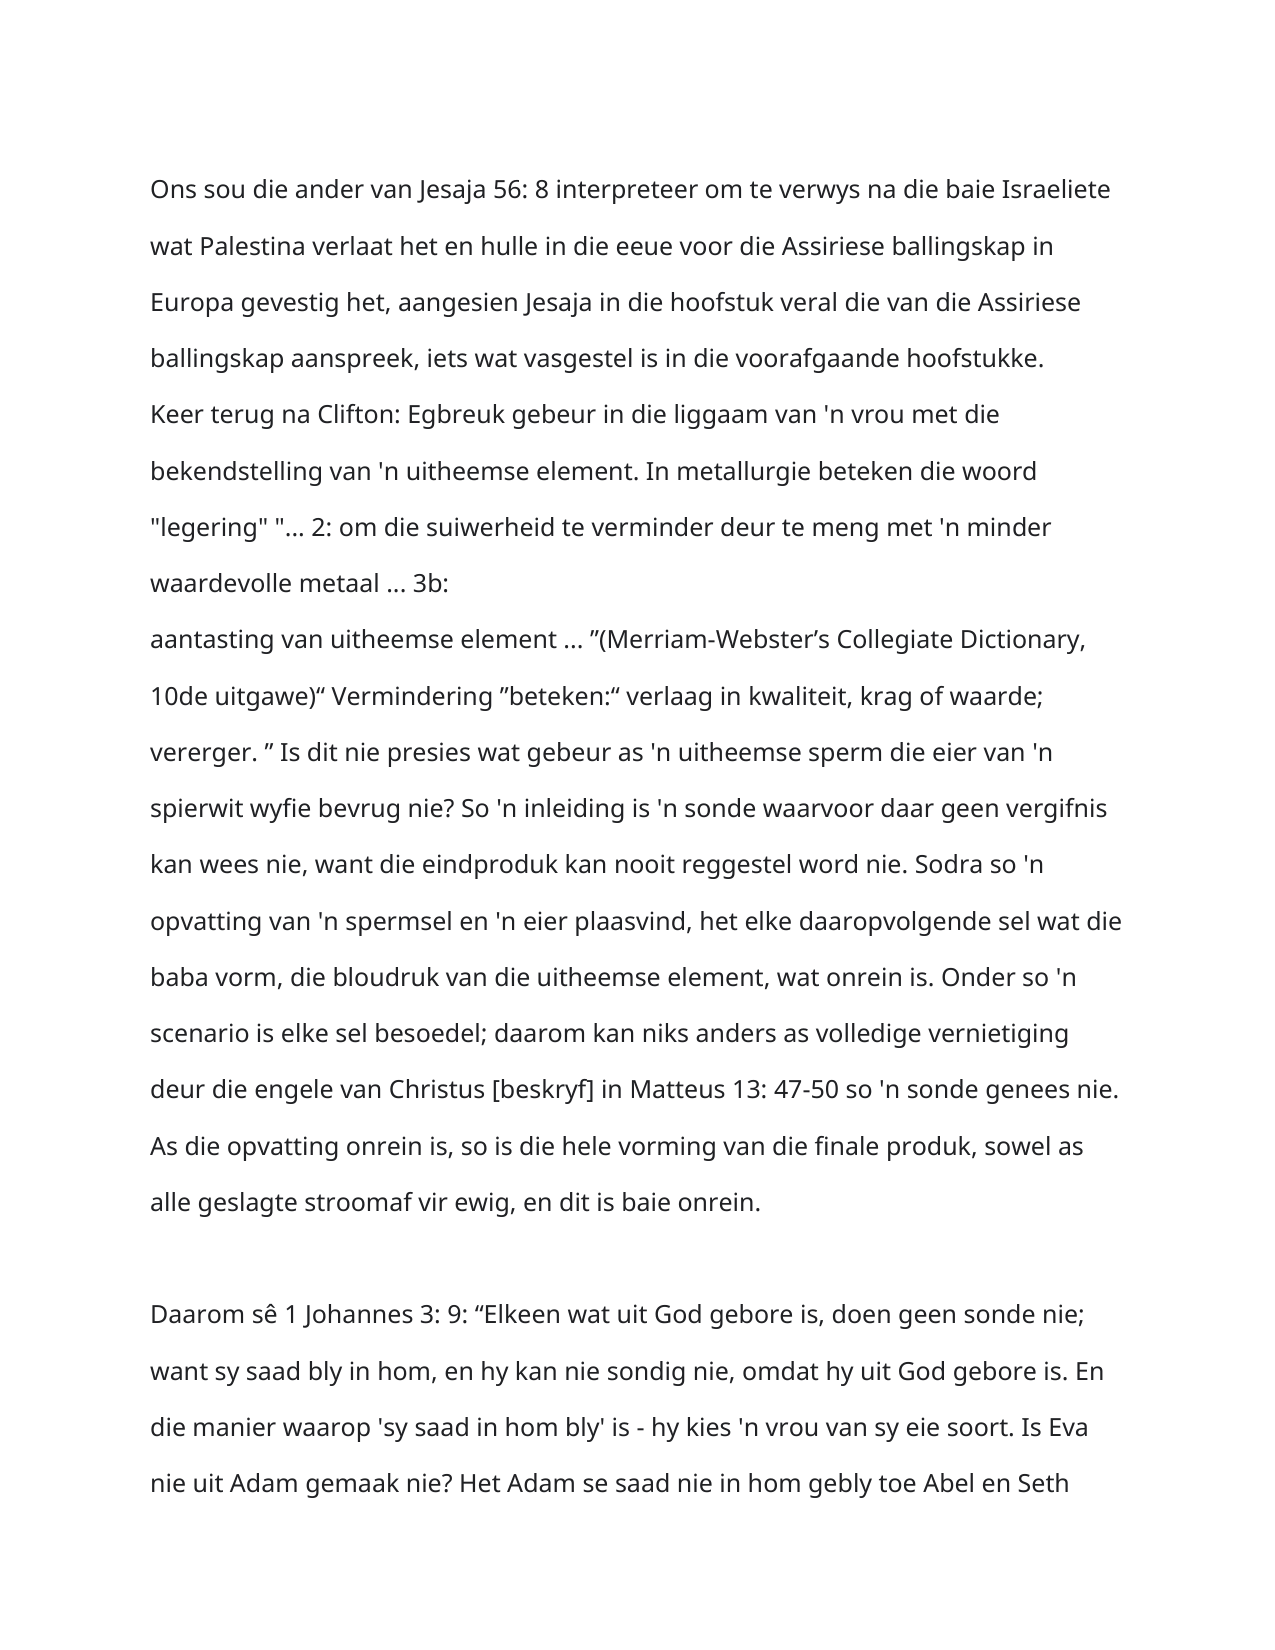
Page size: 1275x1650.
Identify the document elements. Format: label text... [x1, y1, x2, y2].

text aantasting van uitheemse element ... ”(Merriam-Webster’s Collegiate Dictionary, 10de uitgawe)“ Vermindering ”beteken:“ verlaag in kwaliteit, krag of waarde; vererger. ” Is dit nie presies wat gebeur as 'n uitheemse sperm die eier van 'n spierwit wyfie bevrug nie? So 'n inleiding is 'n sonde waarvoor daar geen vergifnis kan wees nie, want die eindproduk kan nooit reggestel word nie. Sodra so 'n opvatting van 'n spermsel en 'n eier plaasvind, het elke daaropvolgende sel wat die baba vorm, die bloudruk van die uitheemse element, wat onrein is. Onder so 'n scenario is elke sel besoedel; daarom kan niks anders as volledige vernietiging deur die engele van Christus [beskryf] in Matteus 13: 47-50 so 'n sonde genees nie. As die opvatting onrein is, so is die hele vorming van die finale produk, sowel as alle geslagte stroomaf vir ewig, en dit is baie onrein. [150, 600, 1125, 1219]
text Keer terug na Clifton: Egbreuk gebeur in die liggaam van 'n vrou met die bekendstelling van 'n uitheemse element. In metallurgie beteken die woord "legering" "... 2: om die suiwerheid te verminder deur te meng met 'n minder waardevolle metaal ... 3b: [150, 375, 1125, 600]
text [150, 1275, 1125, 1500]
text Ons sou die ander van Jesaja 56: 8 interpreteer om te verwys na die baie Israeliete wat Palestina verlaat het en hulle in die eeue voor die Assiriese ballingskap in Europa gevestig het, aangesien Jesaja in die hoofstuk veral die van die Assiriese ballingskap aanspreek, iets wat vasgestel is in die voorafgaande hoofstukke. [150, 150, 1125, 375]
